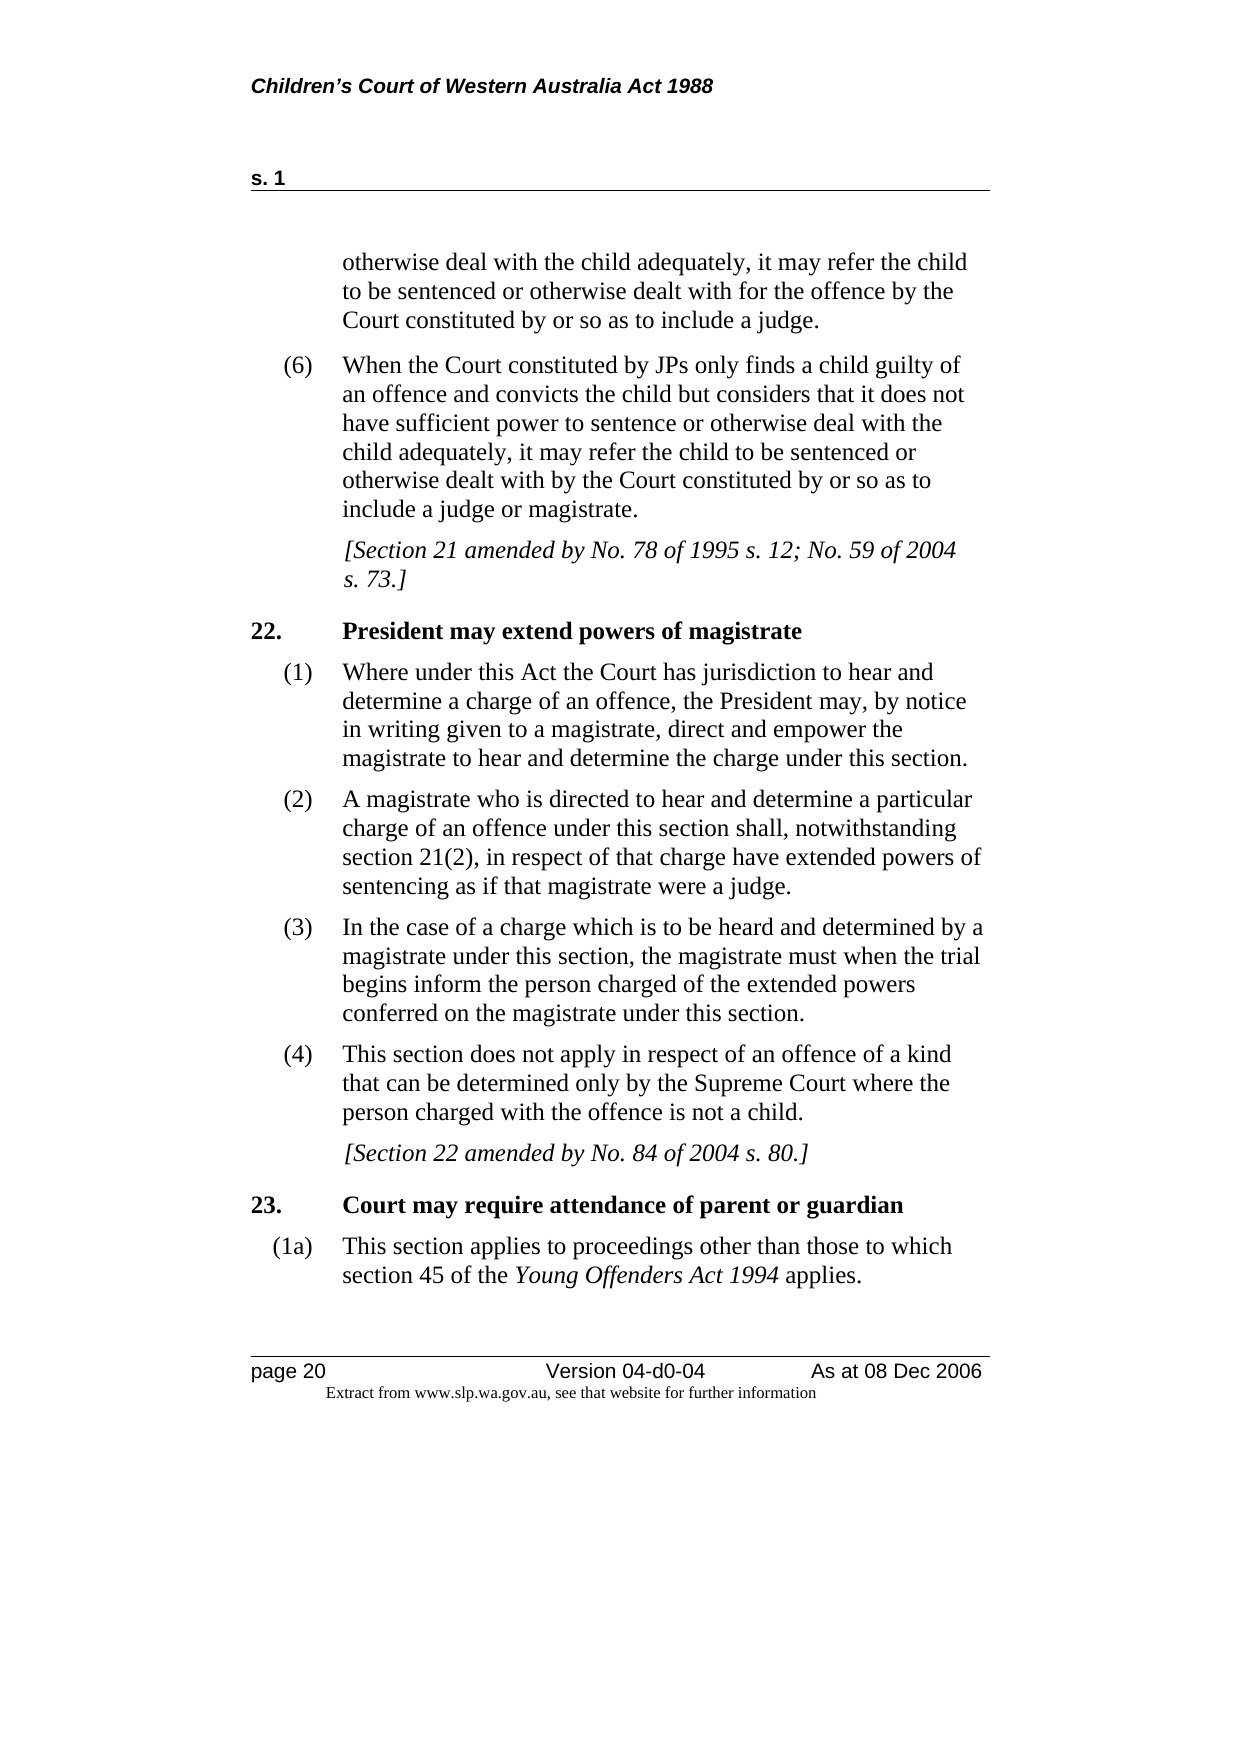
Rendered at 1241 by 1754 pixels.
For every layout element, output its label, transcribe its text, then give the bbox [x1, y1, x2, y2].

text (6) When the Court constituted by JPs only finds a child guilty of an offence and convicts the child but considers that it does not have sufficient power to sentence or otherwise deal with the child adequately, it may refer the child to be sentenced or otherwise dealt with by the Court constituted by or so as to include a judge or magistrate. [251, 350, 990, 523]
text (1) Where under this Act the Court has jurisdiction to hear and determine a charge of an offence, the President may, by notice in writing given to a magistrate, direct and empower the magistrate to hear and determine the charge under this section. [251, 657, 990, 772]
subtitle 23. Court may require attendance of parent or guardian [251, 1190, 990, 1219]
text (3) In the case of a charge which is to be heard and determined by a magistrate under this section, the magistrate must when the trial begins inform the person charged of the extended powers conferred on the magistrate under this section. [251, 912, 990, 1027]
text [Section 22 amended by No. 84 of 2004 s. 80.] [251, 1138, 990, 1167]
text (1a) This section applies to proceedings other than those to which section 45 of the Young Offenders Act 1994 applies. [251, 1231, 990, 1289]
text (2) A magistrate who is directed to hear and determine a particular charge of an offence under this section shall, notwithstanding section 21(2), in respect of that charge have extended powers of sentencing as if that magistrate were a judge. [251, 784, 990, 899]
text [Section 21 amended by No. 78 of 1995 s. 12; No. 59 of 2004 s. 73.] [251, 535, 990, 593]
subtitle 22. President may extend powers of magistrate [251, 616, 990, 644]
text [251, 247, 990, 334]
text (4) This section does not apply in respect of an offence of a kind that can be determined only by the Supreme Court where the person charged with the offence is not a child. [251, 1039, 990, 1126]
